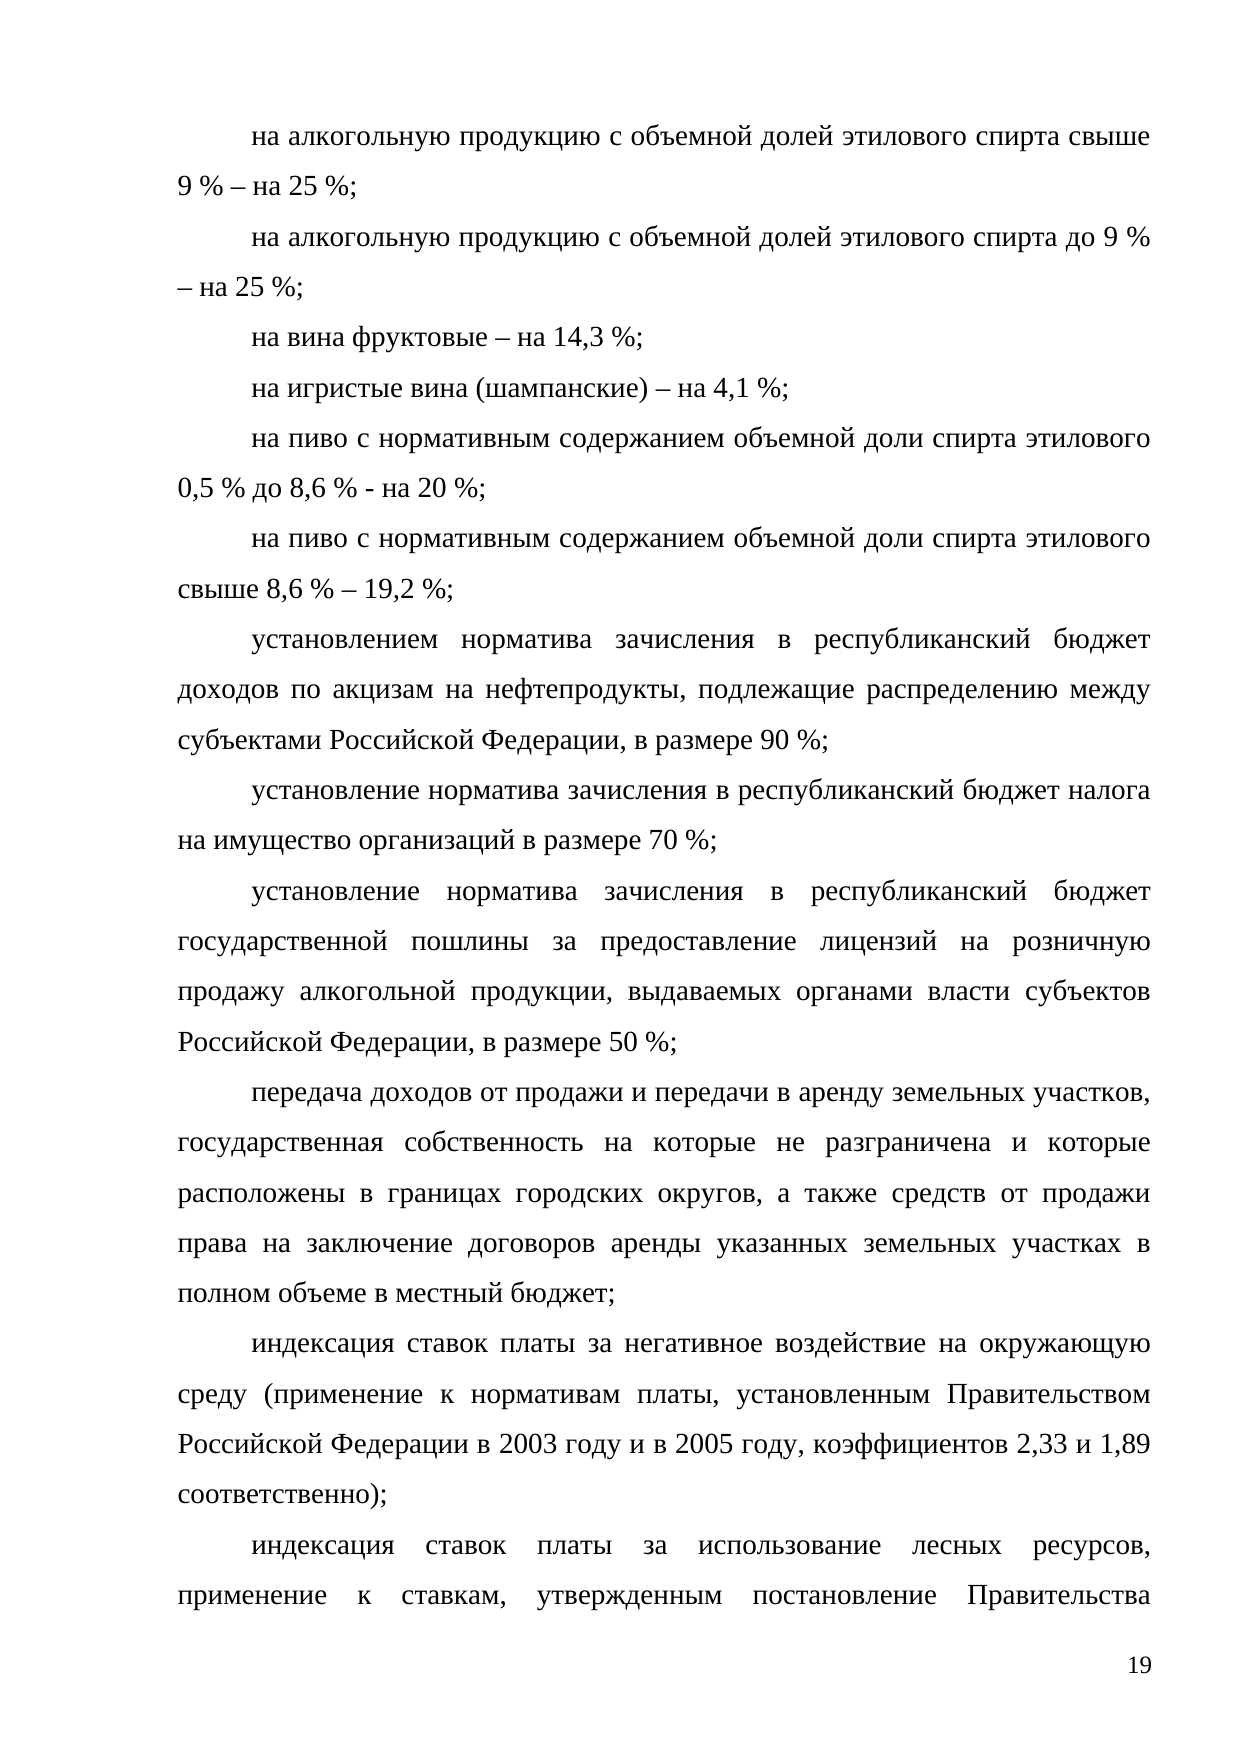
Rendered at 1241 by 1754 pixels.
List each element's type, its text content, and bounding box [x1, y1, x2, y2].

text установление норматива зачисления в республиканский бюджет государственной пошлины за предоставление лицензий на розничную продажу алкогольной продукции, выдаваемых органами власти субъектов Российской Федерации, в размере 50 %; [177, 873, 1152, 1057]
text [177, 1527, 1152, 1611]
text передача доходов от продажи и передачи в аренду земельных участков, государственная собственность на которые не разграничена и которые расположены в границах городских округов, а также средств от продажи права на заключение договоров аренды указанных земельных участках в полном объеме в местный бюджет; [177, 1074, 1152, 1309]
text на пиво с нормативным содержанием объемной доли спирта этилового свыше 8,6 % – 19,2 %; [177, 521, 1152, 604]
text на игристые вина (шампанские) – на 4,1 %; [177, 370, 1152, 403]
text установлением норматива зачисления в республиканский бюджет доходов по акцизам на нефтепродукты, подлежащие распределению между субъектами Российской Федерации, в размере 90 %; [177, 621, 1152, 755]
text на алкогольную продукцию с объемной долей этилового спирта свыше 9 % – на 25 %; [177, 118, 1152, 202]
text на пиво с нормативным содержанием объемной доли спирта этилового 0,5 % до 8,6 % - на 20 %; [177, 420, 1152, 504]
text на алкогольную продукцию с объемной долей этилового спирта до 9 % – на 25 %; [177, 219, 1152, 303]
text на вина фруктовые – на 14,3 %; [177, 319, 1152, 353]
text индексация ставок платы за негативное воздействие на окружающую среду (применение к нормативам платы, установленным Правительством Российской Федерации в 2003 году и в 2005 году, коэффициентов 2,33 и 1,89 соответственно); [177, 1326, 1152, 1510]
text установление норматива зачисления в республиканский бюджет налога на имущество организаций в размере 70 %; [177, 772, 1152, 856]
